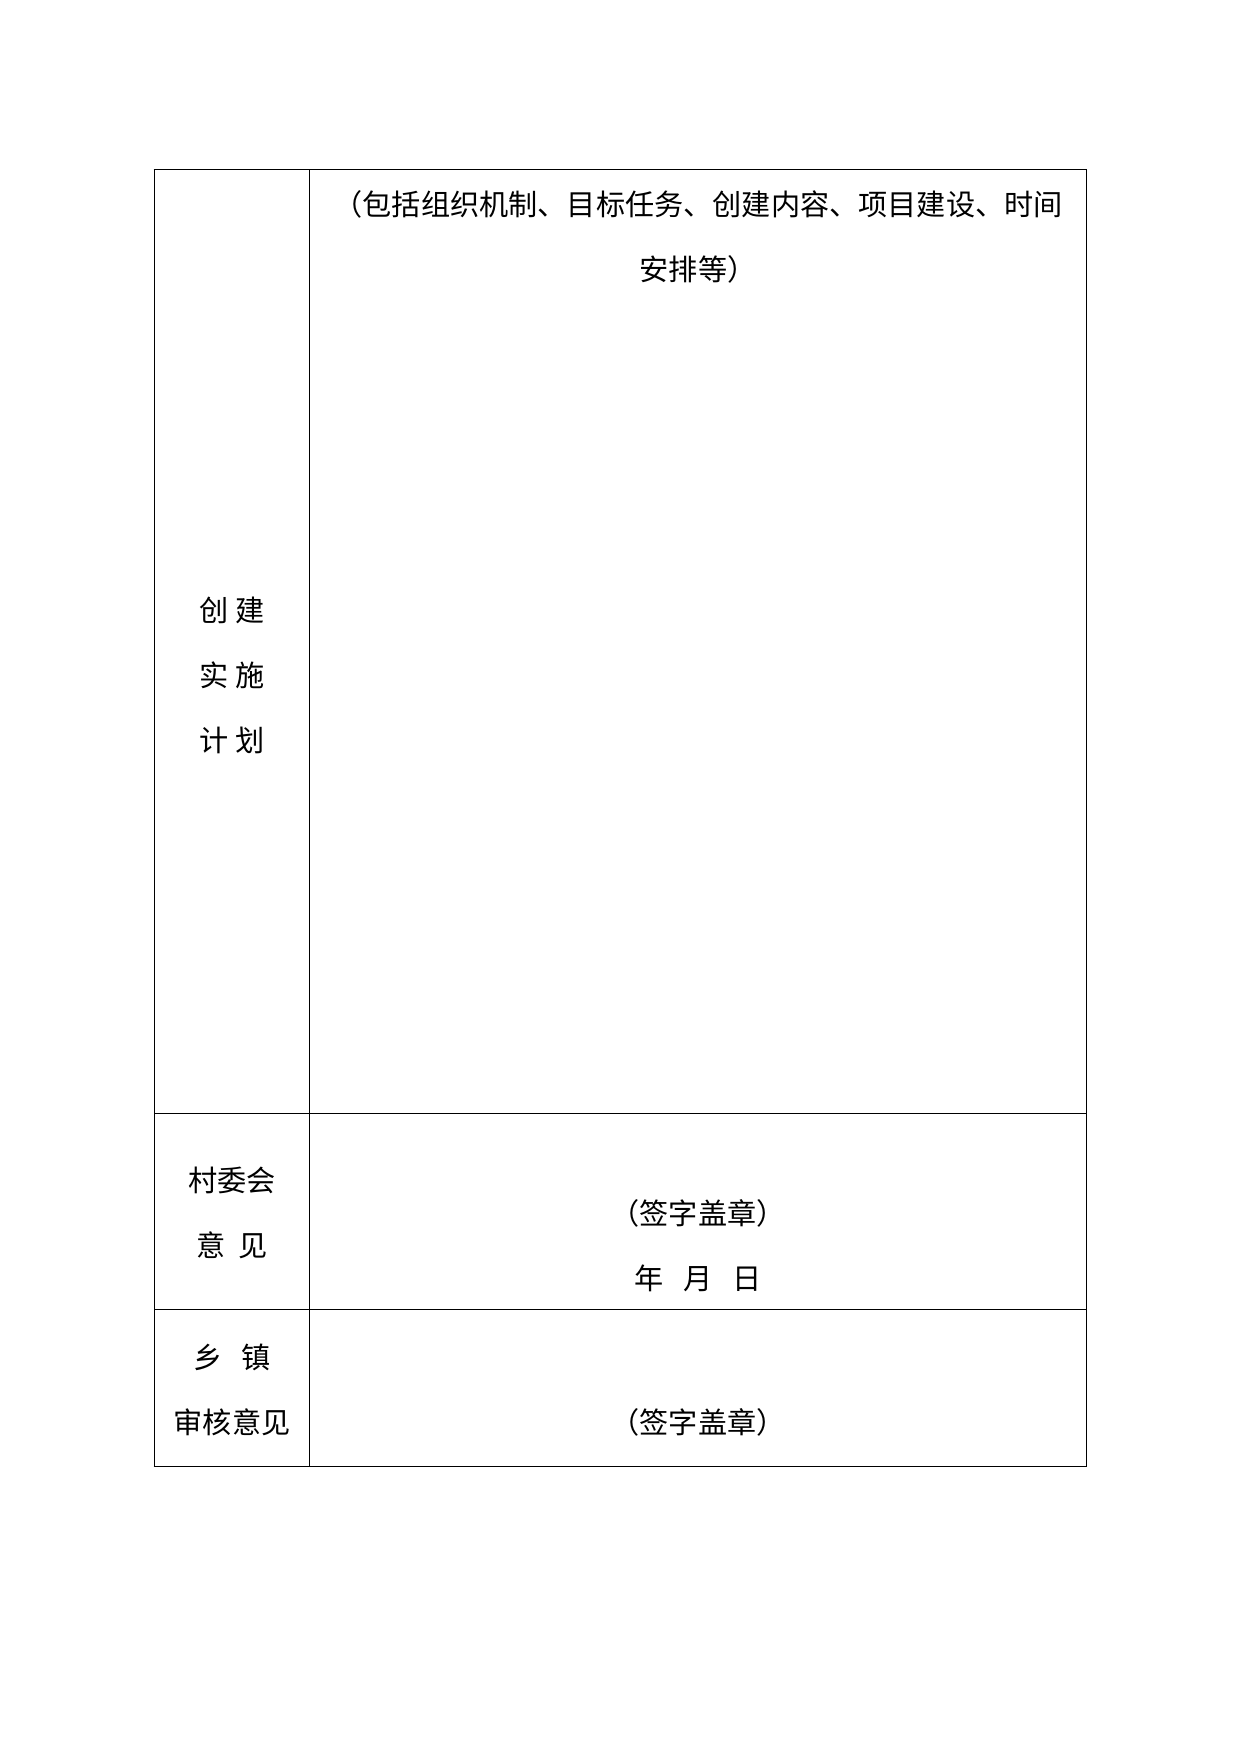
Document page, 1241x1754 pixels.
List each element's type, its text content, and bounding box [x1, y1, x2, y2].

table_cell （签字盖章） 年 月 日 [310, 1114, 1086, 1309]
table_cell 乡 镇 审核意见 [155, 1310, 309, 1466]
table_cell （签字盖章） 年 月 日 [310, 1310, 1086, 1466]
table_cell （包括组织机制、目标任务、创建内容、项目建设、时间安排等） [310, 170, 1086, 1113]
table_cell 村委会 意 见 [155, 1114, 309, 1309]
table_cell 创 建 实 施 计 划 [155, 170, 309, 1113]
